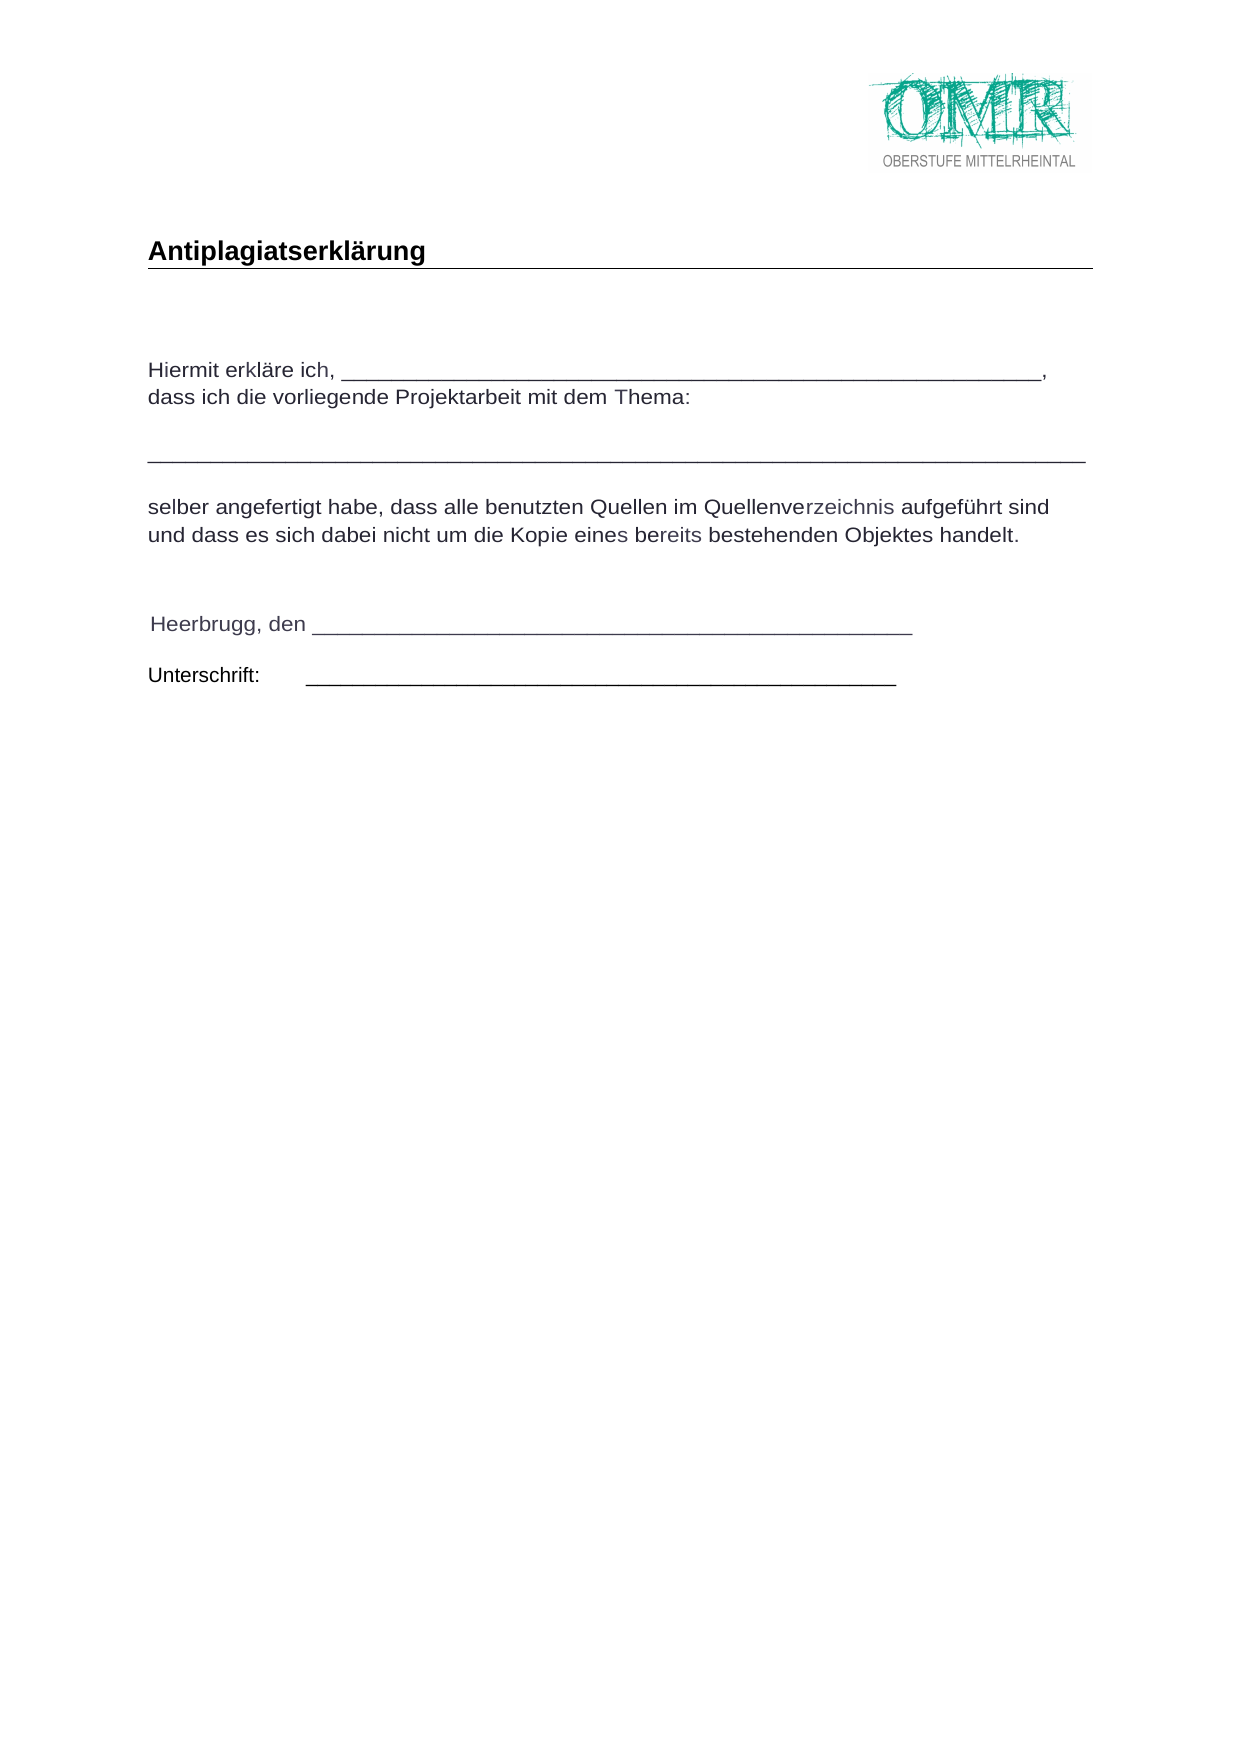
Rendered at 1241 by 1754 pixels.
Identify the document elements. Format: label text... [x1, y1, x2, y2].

text Antiplagiatserklärung [148, 172, 1093, 268]
text Hiermit erkläre ich, ________________________________________________________, dass ich die vorliegende Projektarbeit mit dem Thema: [148, 303, 1063, 409]
text Heerbrugg, den ________________________________________________ [150, 611, 948, 635]
text ___________________________________________________________________________ [148, 440, 1093, 464]
picture [867, 73, 1092, 173]
text selber angefertigt habe, dass alle benutzten Quellen im Quellenverzeichnis aufgeführt sind und dass es sich dabei nicht um die Kopie eines bereits bestehenden Objektes handelt. [148, 495, 1093, 607]
text Unterschrift: ___________________________________________________ [148, 663, 1093, 687]
